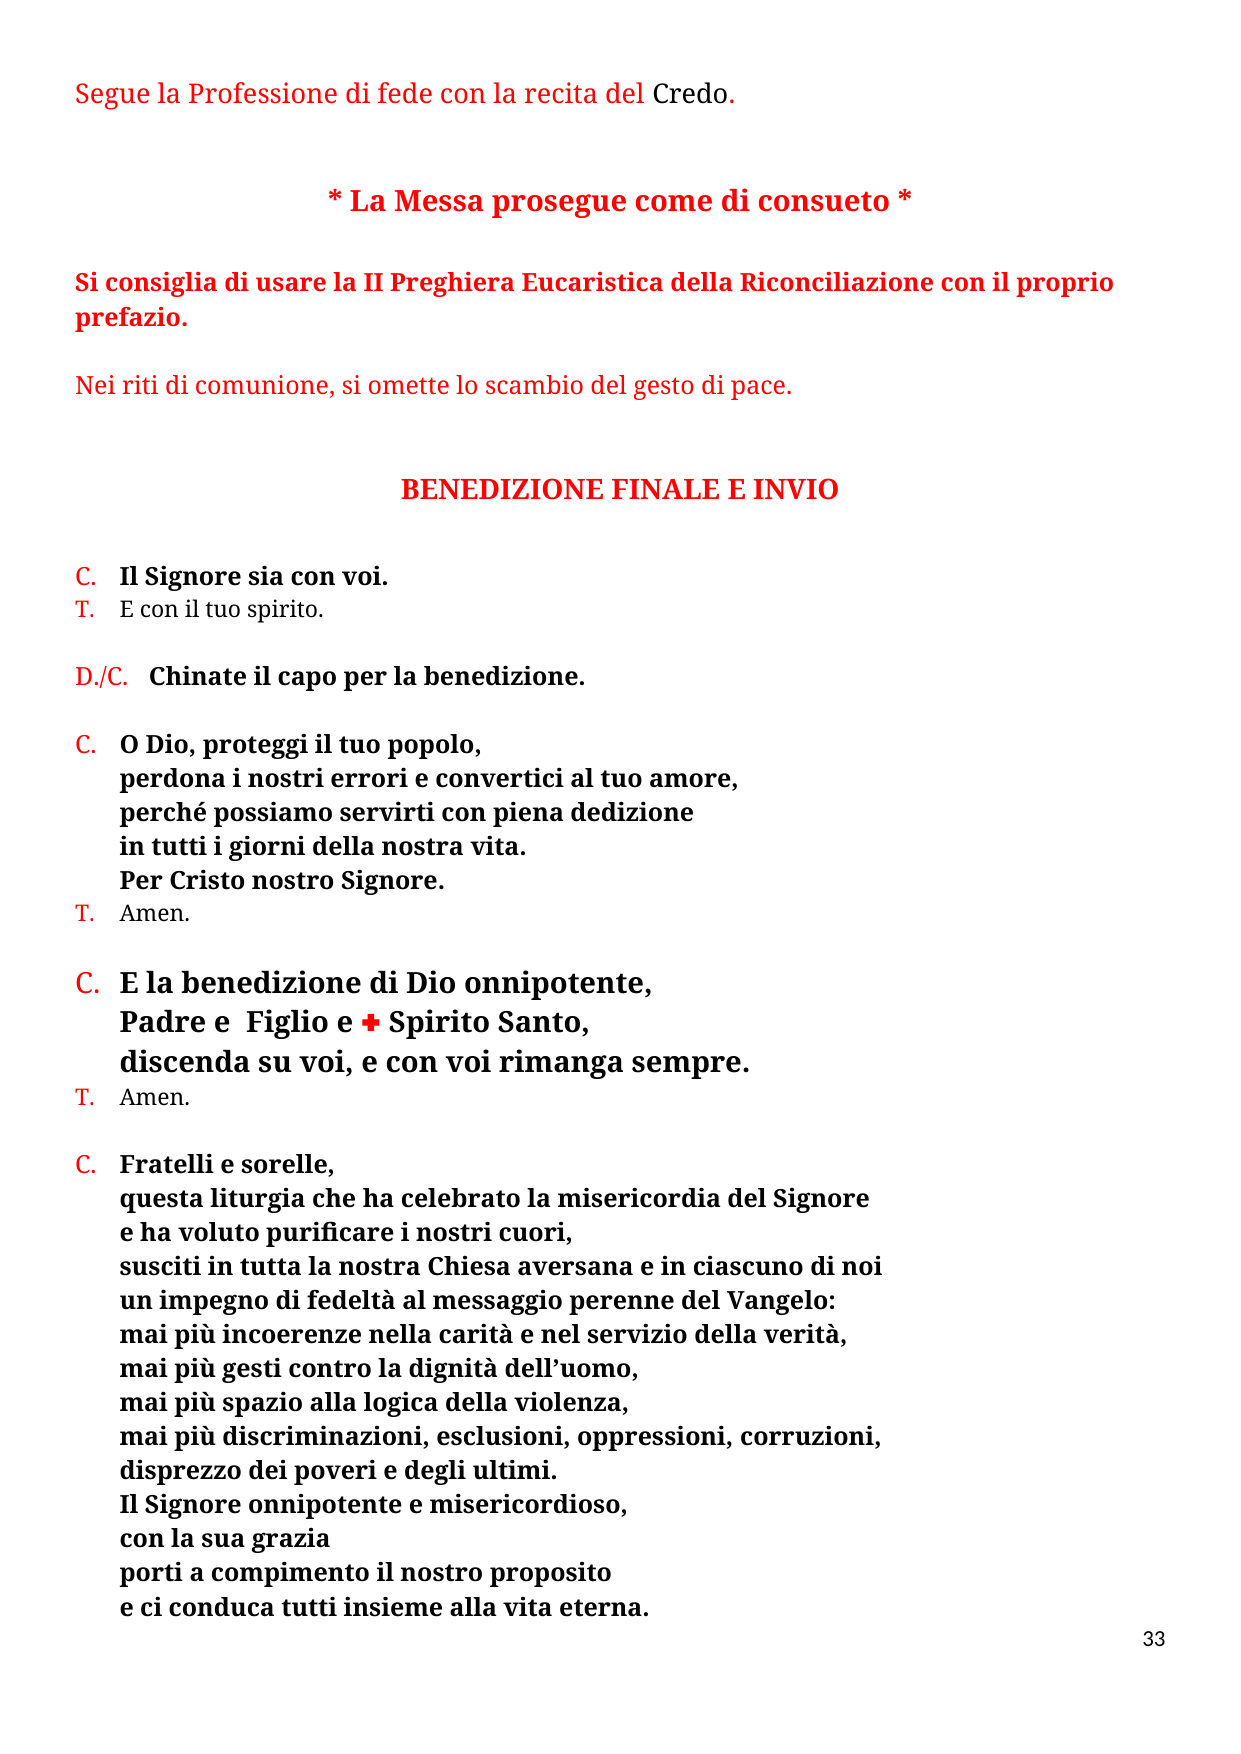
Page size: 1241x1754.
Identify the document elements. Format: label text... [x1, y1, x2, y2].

text C. E la benedizione di Dio onnipotente, [75, 962, 1165, 1002]
text C. Fratelli e sorelle, questa liturgia che ha celebrato la misericordia del Signore e ha voluto purificare i nostri cuori, susciti in tutta la nostra Chiesa aversana e in ciascuno di noi un impegno di fedeltà al messaggio perenne del Vangelo: mai più incoerenze nella carità e nel servizio della verità, mai più gesti contro la dignità dell’uomo, mai più spazio alla logica della violenza, mai più discriminazioni, esclusioni, oppressioni, corruzioni, disprezzo dei poveri e degli ultimi. Il Signore onnipotente e misericordioso, [75, 1146, 1165, 1521]
text D./C. Chinate il capo per la benedizione. [75, 658, 1165, 692]
text perché possiamo servirti con piena dedizione [75, 794, 1165, 828]
text C. Il Signore sia con voi. [75, 559, 1165, 593]
text T. Amen. [75, 1081, 1165, 1112]
text C. O Dio, proteggi il tuo popolo, [75, 726, 1165, 760]
text Padre e Figlio e Spirito Santo, [119, 1002, 1165, 1041]
text * La Messa prosegue come di consueto * [75, 180, 1165, 220]
text T. Amen. [75, 897, 1165, 928]
text Per Cristo nostro Signore. [75, 863, 1165, 897]
text Segue la Professione di fede con la recita del Credo. [75, 75, 1165, 112]
text Nei riti di comunione, si omette lo scambio del gesto di pace. [75, 367, 1165, 401]
text Si consiglia di usare la II Preghiera Eucaristica della Riconciliazione con il proprio prefazio. [75, 265, 1165, 333]
text in tutti i giorni della nostra vita. [75, 828, 1165, 863]
text discenda su voi, e con voi rimanga sempre. [119, 1041, 1165, 1081]
text con la sua grazia porti a compimento il nostro proposito e ci conduca tutti insieme alla vita eterna. [119, 1521, 1165, 1623]
text perdona i nostri errori e convertici al tuo amore, [75, 760, 1165, 794]
text BENEDIZIONE FINALE E INVIO [75, 469, 1165, 508]
text T. E con il tuo spirito. [75, 593, 1165, 624]
